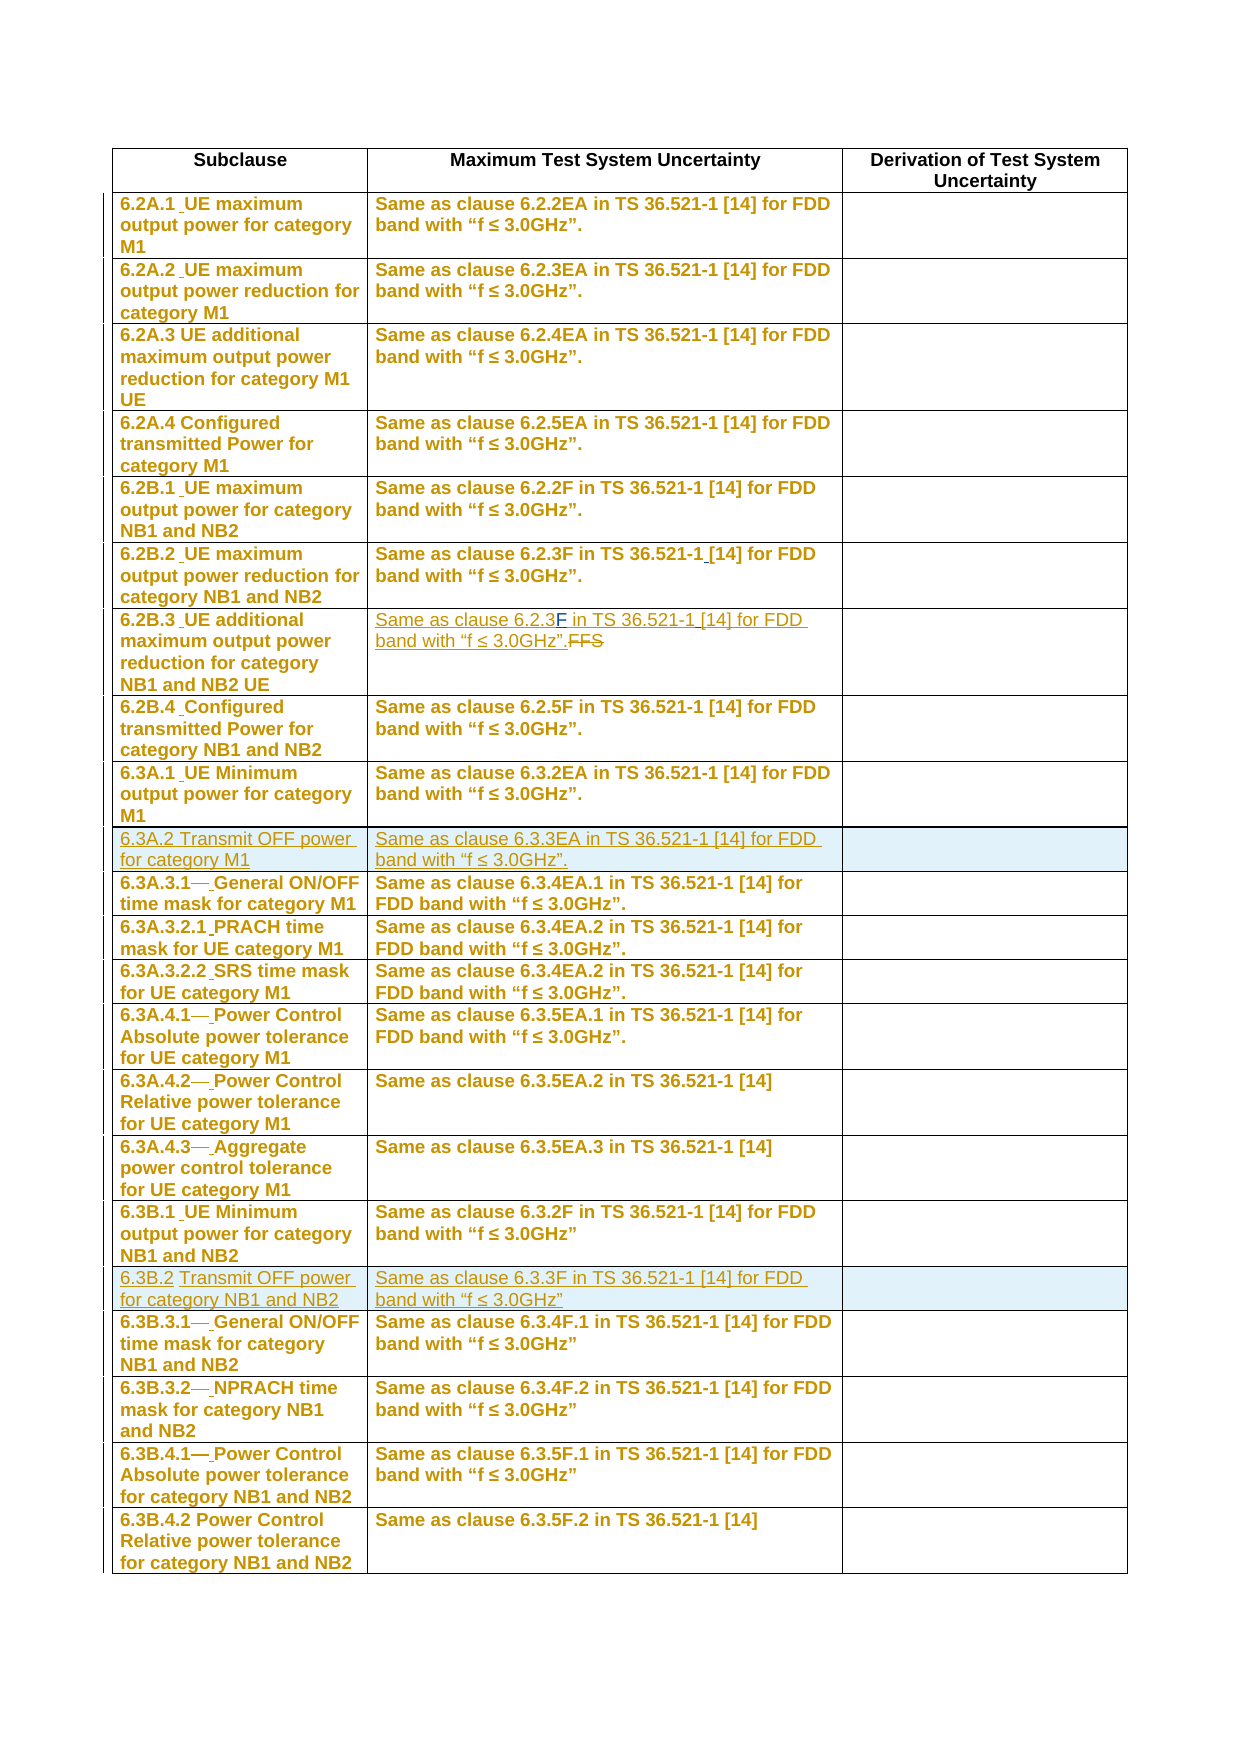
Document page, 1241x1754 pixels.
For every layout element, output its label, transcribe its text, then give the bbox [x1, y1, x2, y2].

table_cell 6.3B.3.2NPRACH time mask for category NB1 and NB2 [113, 1377, 367, 1442]
table_cell [843, 477, 1127, 542]
table_cell Same as clause 6.3.2F in TS 36.521-1 [14] for FDD band with “f ≤ 3.0GHz” [368, 1201, 842, 1266]
table_cell [843, 1311, 1127, 1376]
table_cell Same as clause 6.2.3EA in TS 36.521-1 [14] for FDD band with “f ≤ 3.0GHz”. [368, 259, 842, 323]
table_cell [843, 259, 1127, 323]
table_cell 6.2A.2UE maximum output power reduction for category M1 [113, 259, 367, 323]
table_cell 6.2B.4Configured transmitted Power for category NB1 and NB2 [113, 696, 367, 761]
table_cell 6.3A.4.1Power Control Absolute power tolerance for UE category M1 [113, 1004, 367, 1069]
table_cell 6.2B.2UE maximum output power reduction for category NB1 and NB2 [113, 543, 367, 608]
table_cell Same as clause 6.3.2EA in TS 36.521-1 [14] for FDD band with “f ≤ 3.0GHz”. [368, 762, 842, 826]
table_cell [843, 543, 1127, 608]
table_cell 6.3B.3.1General ON/OFF time mask for category NB1 and NB2 [113, 1311, 367, 1376]
table_cell Same as clause 6.3.5F.2 in TS 36.521-1 [14] [368, 1508, 842, 1573]
table_cell [368, 609, 842, 695]
table_cell [843, 1004, 1127, 1069]
table_cell [843, 193, 1127, 257]
table_cell Same as clause 6.3.4F.2 in TS 36.521-1 [14] for FDD band with “f ≤ 3.0GHz” [368, 1377, 842, 1442]
table_cell 6.3A.3.2.2SRS time mask for UE category M1 [113, 960, 367, 1003]
table_cell Same as clause 6.3.5EA.2 in TS 36.521-1 [14] [368, 1070, 842, 1134]
table_cell 6.3B.4.1Power Control Absolute power tolerance for category NB1 and NB2 [113, 1443, 367, 1507]
table_cell [843, 916, 1127, 959]
table_cell Same as clause 6.3.4EA.2 in TS 36.521-1 [14] for FDD band with “f ≤ 3.0GHz”. [368, 960, 842, 1003]
table_cell 6.3A.3.2.1PRACH time mask for UE category M1 [113, 916, 367, 959]
table_header Derivation of Test System Uncertainty [843, 149, 1127, 192]
table_cell 6.3A.1UE Minimum output power for category M1 [113, 762, 367, 826]
table_cell Same as clause 6.2.3F in TS 36.521-1[14] for FDD band with “f ≤ 3.0GHz”. [368, 543, 842, 608]
table_cell Same as clause 6.3.4F.1 in TS 36.521-1 [14] for FDD band with “f ≤ 3.0GHz” [368, 1311, 842, 1376]
table_cell [843, 960, 1127, 1003]
table_cell 6.2A.4 Configured transmitted Power for category M1 [113, 411, 367, 476]
table_cell 6.3A.3.1General ON/OFF time mask for category M1 [113, 872, 367, 915]
table_header Maximum Test System Uncertainty [368, 149, 842, 192]
table_cell [843, 1136, 1127, 1200]
table_cell Same as clause 6.2.2F in TS 36.521-1 [14] for FDD band with “f ≤ 3.0GHz”. [368, 477, 842, 542]
table_cell Same as clause 6.3.5F.1 in TS 36.521-1 [14] for FDD band with “f ≤ 3.0GHz” [368, 1443, 842, 1507]
table_cell Same as clause 6.2.2EA in TS 36.521-1 [14] for FDD band with “f ≤ 3.0GHz”. [368, 193, 842, 257]
table_cell [843, 696, 1127, 761]
table_cell 6.2B.3UE additional maximum output power reduction for category NB1 and NB2 UE [113, 609, 367, 695]
table_cell [843, 762, 1127, 826]
table_cell Same as clause 6.2.5F in TS 36.521-1 [14] for FDD band with “f ≤ 3.0GHz”. [368, 696, 842, 761]
table_cell [843, 1443, 1127, 1507]
table_cell Same as clause 6.2.4EA in TS 36.521-1 [14] for FDD band with “f ≤ 3.0GHz”. [368, 324, 842, 410]
table_cell 6.2A.3 UE additional maximum output power reduction for category M1 UE [113, 324, 367, 410]
table_cell 6.3A.4.3Aggregate power control tolerance for UE category M1 [113, 1136, 367, 1200]
table_cell Same as clause 6.3.4EA.2 in TS 36.521-1 [14] for FDD band with “f ≤ 3.0GHz”. [368, 916, 842, 959]
table_cell Same as clause 6.2.5EA in TS 36.521-1 [14] for FDD band with “f ≤ 3.0GHz”. [368, 411, 842, 476]
table_cell 6.2B.1UE maximum output power for category NB1 and NB2 [113, 477, 367, 542]
table_cell [843, 872, 1127, 915]
table_header Subclause [113, 149, 367, 192]
table_cell Same as clause 6.3.4EA.1 in TS 36.521-1 [14] for FDD band with “f ≤ 3.0GHz”. [368, 872, 842, 915]
table_cell Same as clause 6.3.5EA.1 in TS 36.521-1 [14] for FDD band with “f ≤ 3.0GHz”. [368, 1004, 842, 1069]
table_cell 6.3B.4.2 Power Control Relative power tolerance for category NB1 and NB2 [113, 1508, 367, 1573]
table_cell 6.3A.4.2Power Control Relative power tolerance for UE category M1 [113, 1070, 367, 1134]
table_cell 6.3B.1UE Minimum output power for category NB1 and NB2 [113, 1201, 367, 1266]
table_cell [843, 1070, 1127, 1134]
table_cell [843, 411, 1127, 476]
table_cell [843, 1201, 1127, 1266]
table_cell [843, 324, 1127, 410]
table_cell [843, 609, 1127, 695]
table_cell 6.2A.1UE maximum output power for category M1 [113, 193, 367, 257]
table_cell [843, 1377, 1127, 1442]
table_cell [843, 1508, 1127, 1573]
table_cell Same as clause 6.3.5EA.3 in TS 36.521-1 [14] [368, 1136, 842, 1200]
